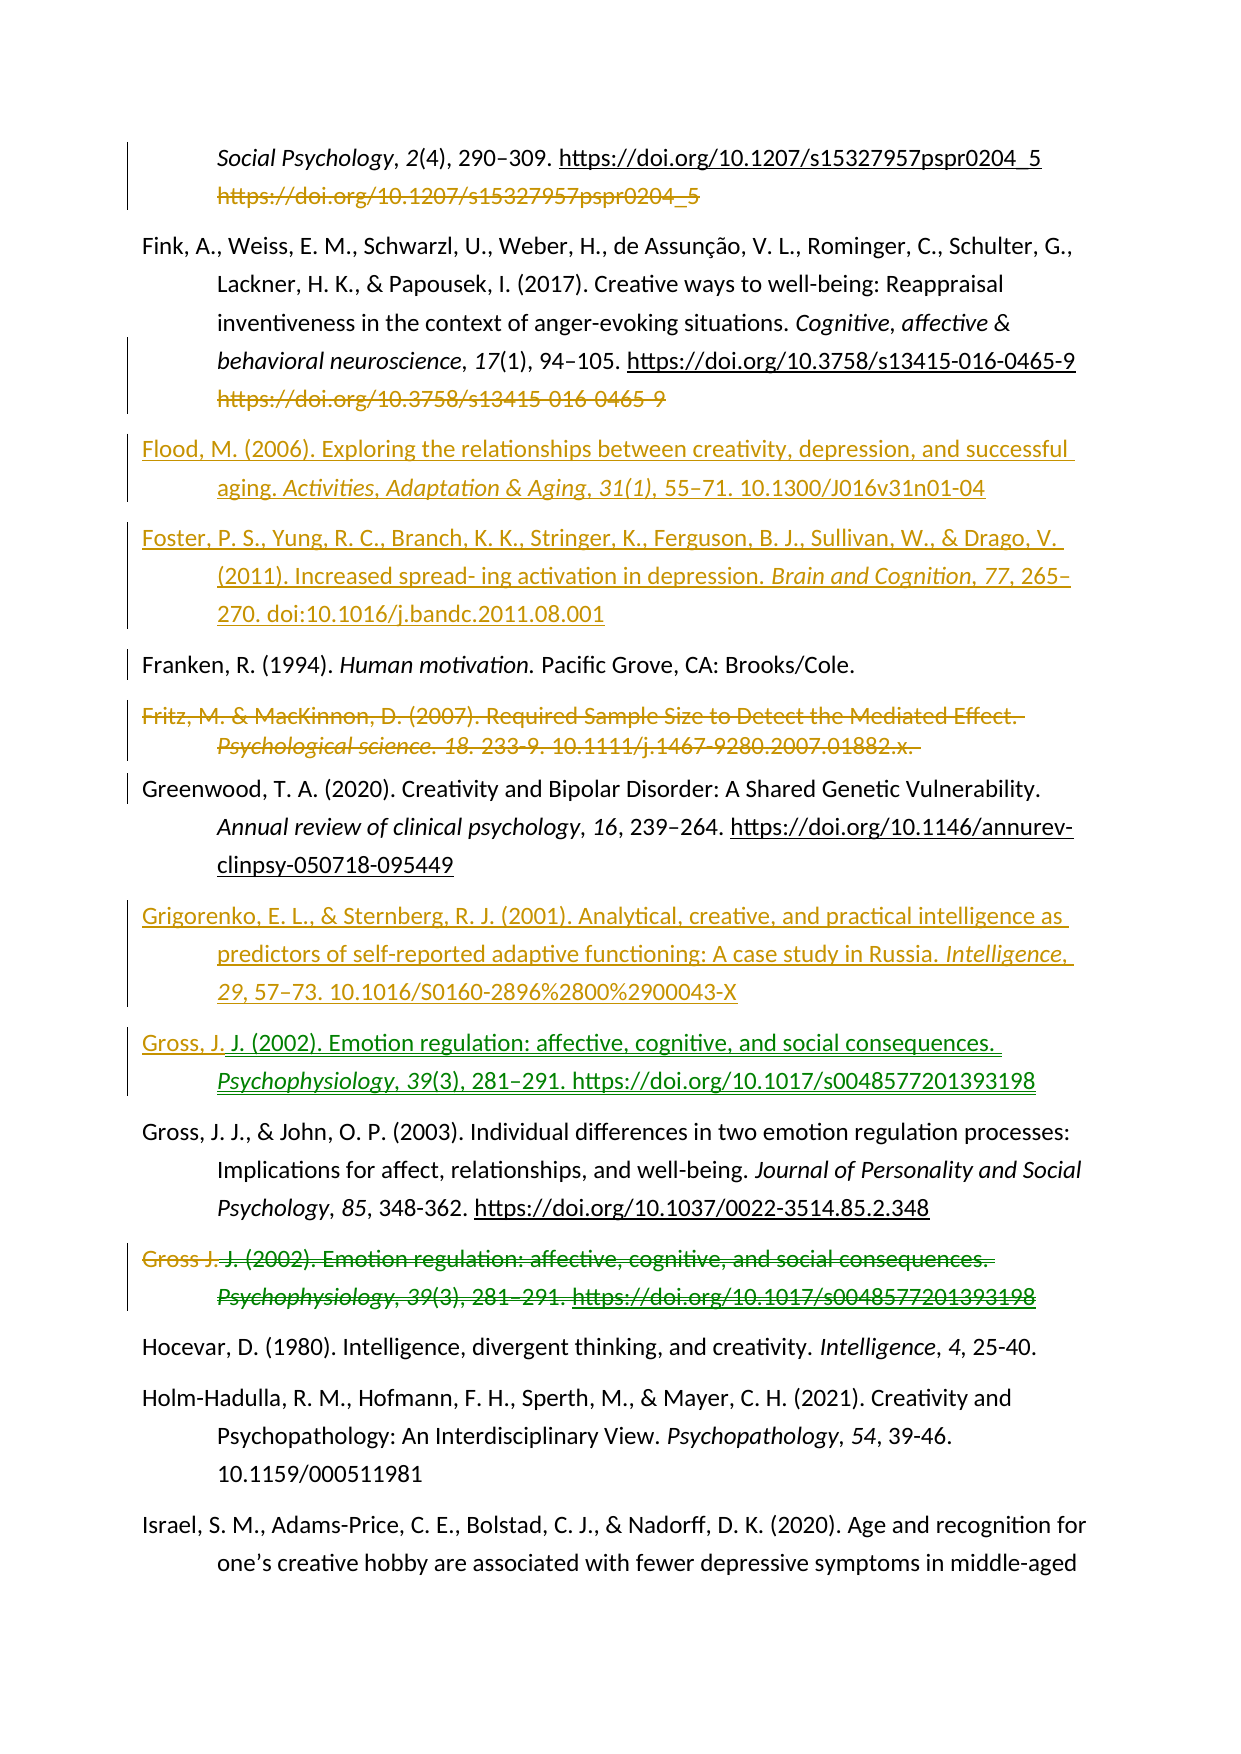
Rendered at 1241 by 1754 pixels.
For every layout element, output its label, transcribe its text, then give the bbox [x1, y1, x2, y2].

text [142, 1509, 1098, 1578]
text Greenwood, T. A. (2020). Creativity and Bipolar Disorder: A Shared Genetic Vulnerability. Annual review of clinical psychology, 16, 239–264. https://doi.org/10.1146/annurev-clinpsy-050718-095449 [142, 773, 1098, 880]
text Hocevar, D. (1980). Intelligence, divergent thinking, and creativity. Intelligence, 4, 25-40. [142, 1332, 1098, 1362]
text Fink, A., Weiss, E. M., Schwarzl, U., Weber, H., de Assunção, V. L., Rominger, C., Schulter, G., Lackner, H. K., & Papousek, I. (2017). Creative ways to well-being: Reappraisal inventiveness in the context of anger-evoking situations. Cognitive, affective & behavioral neuroscience, 17(1), 94–105. https://doi.org/10.3758/s13415-016-0465-9 [142, 231, 1098, 413]
text Franken, R. (1994). Human motivation. Pacific Grove, CA: Brooks/Cole. [142, 649, 1098, 680]
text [142, 142, 1098, 210]
text Gross, J. J., & John, O. P. (2003). Individual differences in two emotion regulation processes: Implications for affect, relationships, and well-being. Journal of Personality and Social Psychology, 85, 348-362. https://doi.org/10.1037/0022-3514.85.2.348 [142, 1116, 1098, 1223]
text Holm-Hadulla, R. M., Hofmann, F. H., Sperth, M., & Mayer, C. H. (2021). Creativity and Psychopathology: An Interdisciplinary View. Psychopathology, 54, 39-46. 10.1159/000511981 [142, 1382, 1098, 1489]
